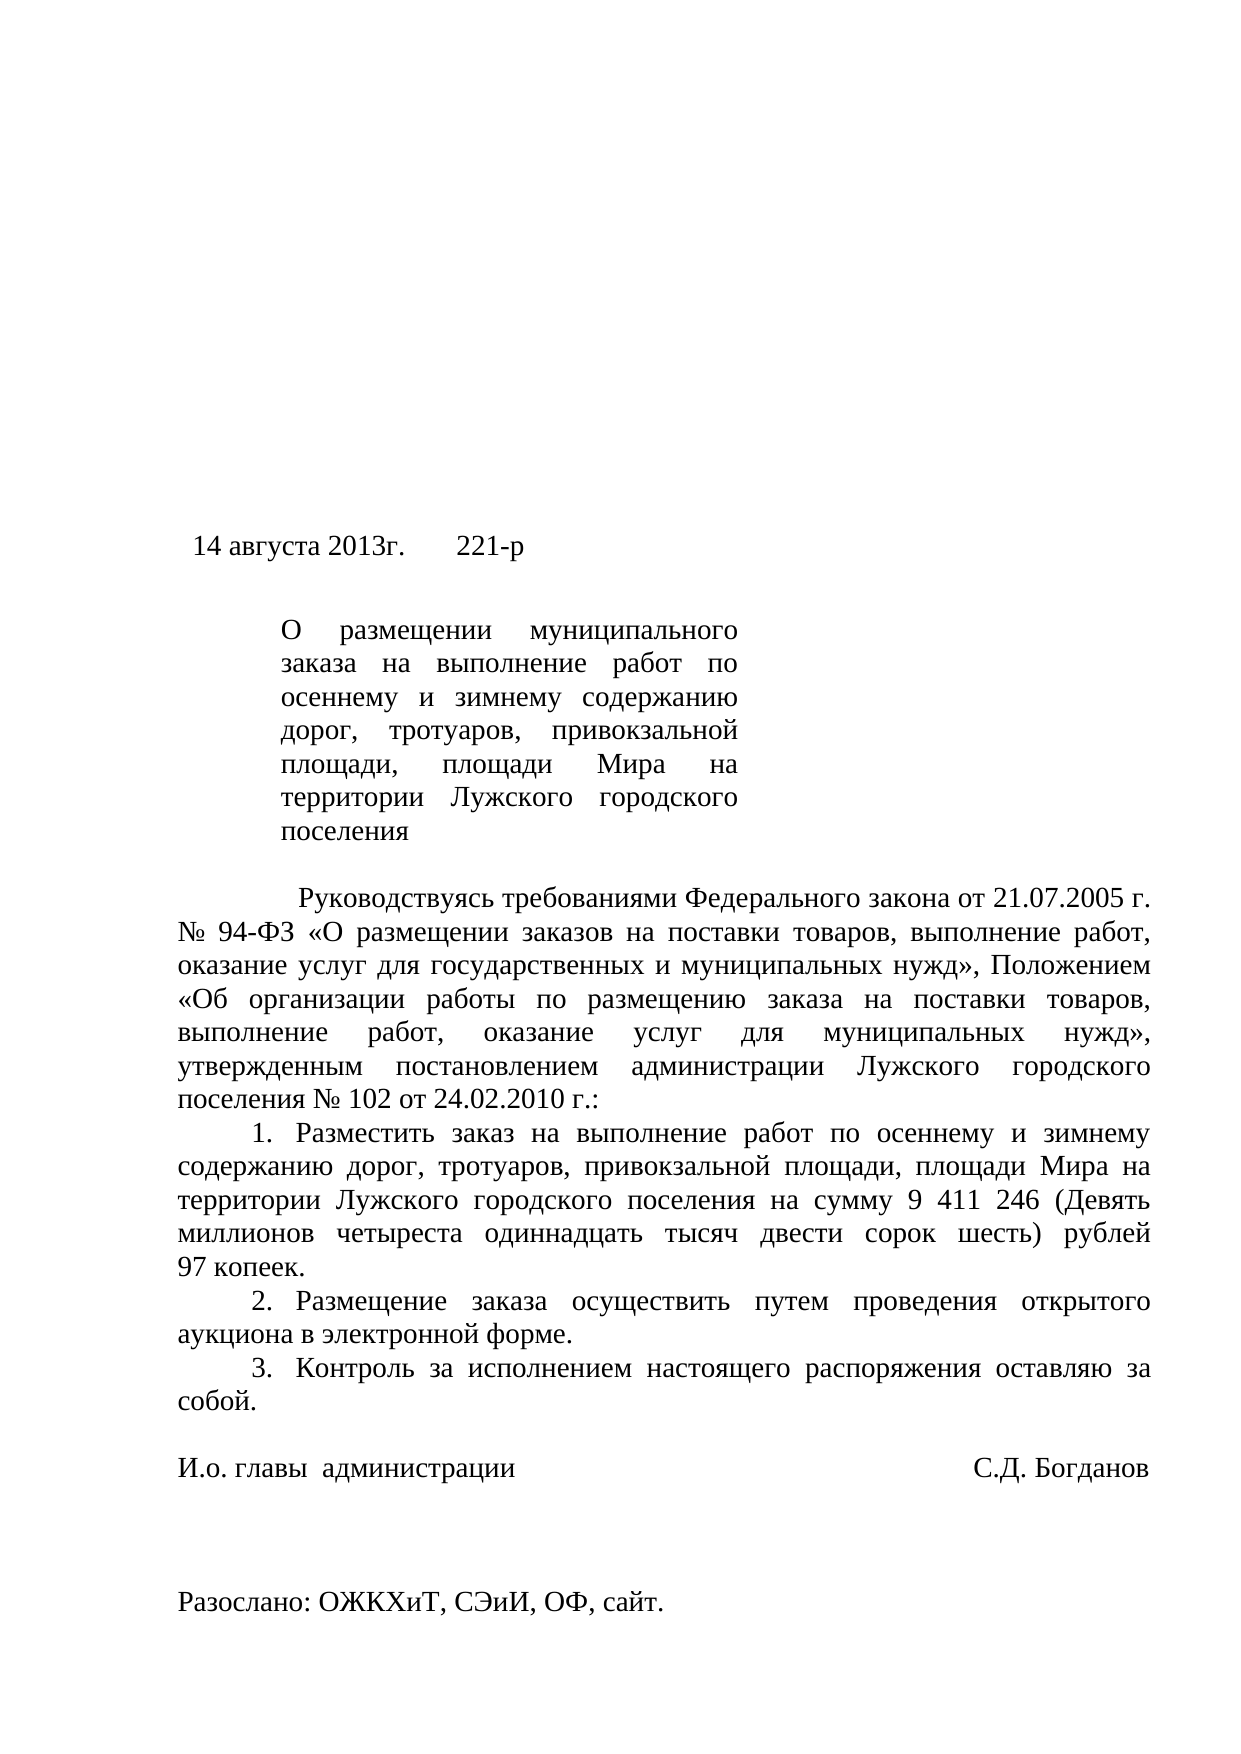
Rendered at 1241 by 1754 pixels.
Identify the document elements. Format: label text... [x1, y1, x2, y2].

text И.о. главы администрации С.Д. Богданов [177, 1450, 1152, 1484]
text Разослано: ОЖКХиТ, СЭиИ, ОФ, сайт. [177, 1584, 1152, 1618]
list Размещение заказа осуществить путем проведения открытого аукциона в электронной форме. [177, 1283, 1152, 1350]
list Разместить заказ на выполнение работ по осеннему и зимнему содержанию дорог, тротуаров, привокзальной площади, площади Мира на территории Лужского городского поселения на сумму 9 411 246 (Девять миллионов четыреста одиннадцать тысяч двести сорок шесть) рублей 97 копеек. [177, 1115, 1152, 1283]
text 14 августа 2013г. 221-р [192, 528, 1152, 561]
list Контроль за исполнением настоящего распоряжения оставляю за собой. [177, 1350, 1152, 1417]
text О размещении муниципального заказа на выполнение работ по осеннему и зимнему содержанию дорог, тротуаров, привокзальной площади, площади Мира на территории Лужского городского поселения [281, 612, 738, 847]
text Руководствуясь требованиями Федерального закона от 21.07.2005 г. № 94-ФЗ «О размещении заказов на поставки товаров, выполнение работ, оказание услуг для государственных и муниципальных нужд», Положением «Об организации работы по размещению заказа на поставки товаров, выполнение работ, оказание услуг для муниципальных нужд», утвержденным постановлением администрации Лужского городского поселения № 102 от 24.02.2010 г.: [177, 880, 1152, 1115]
